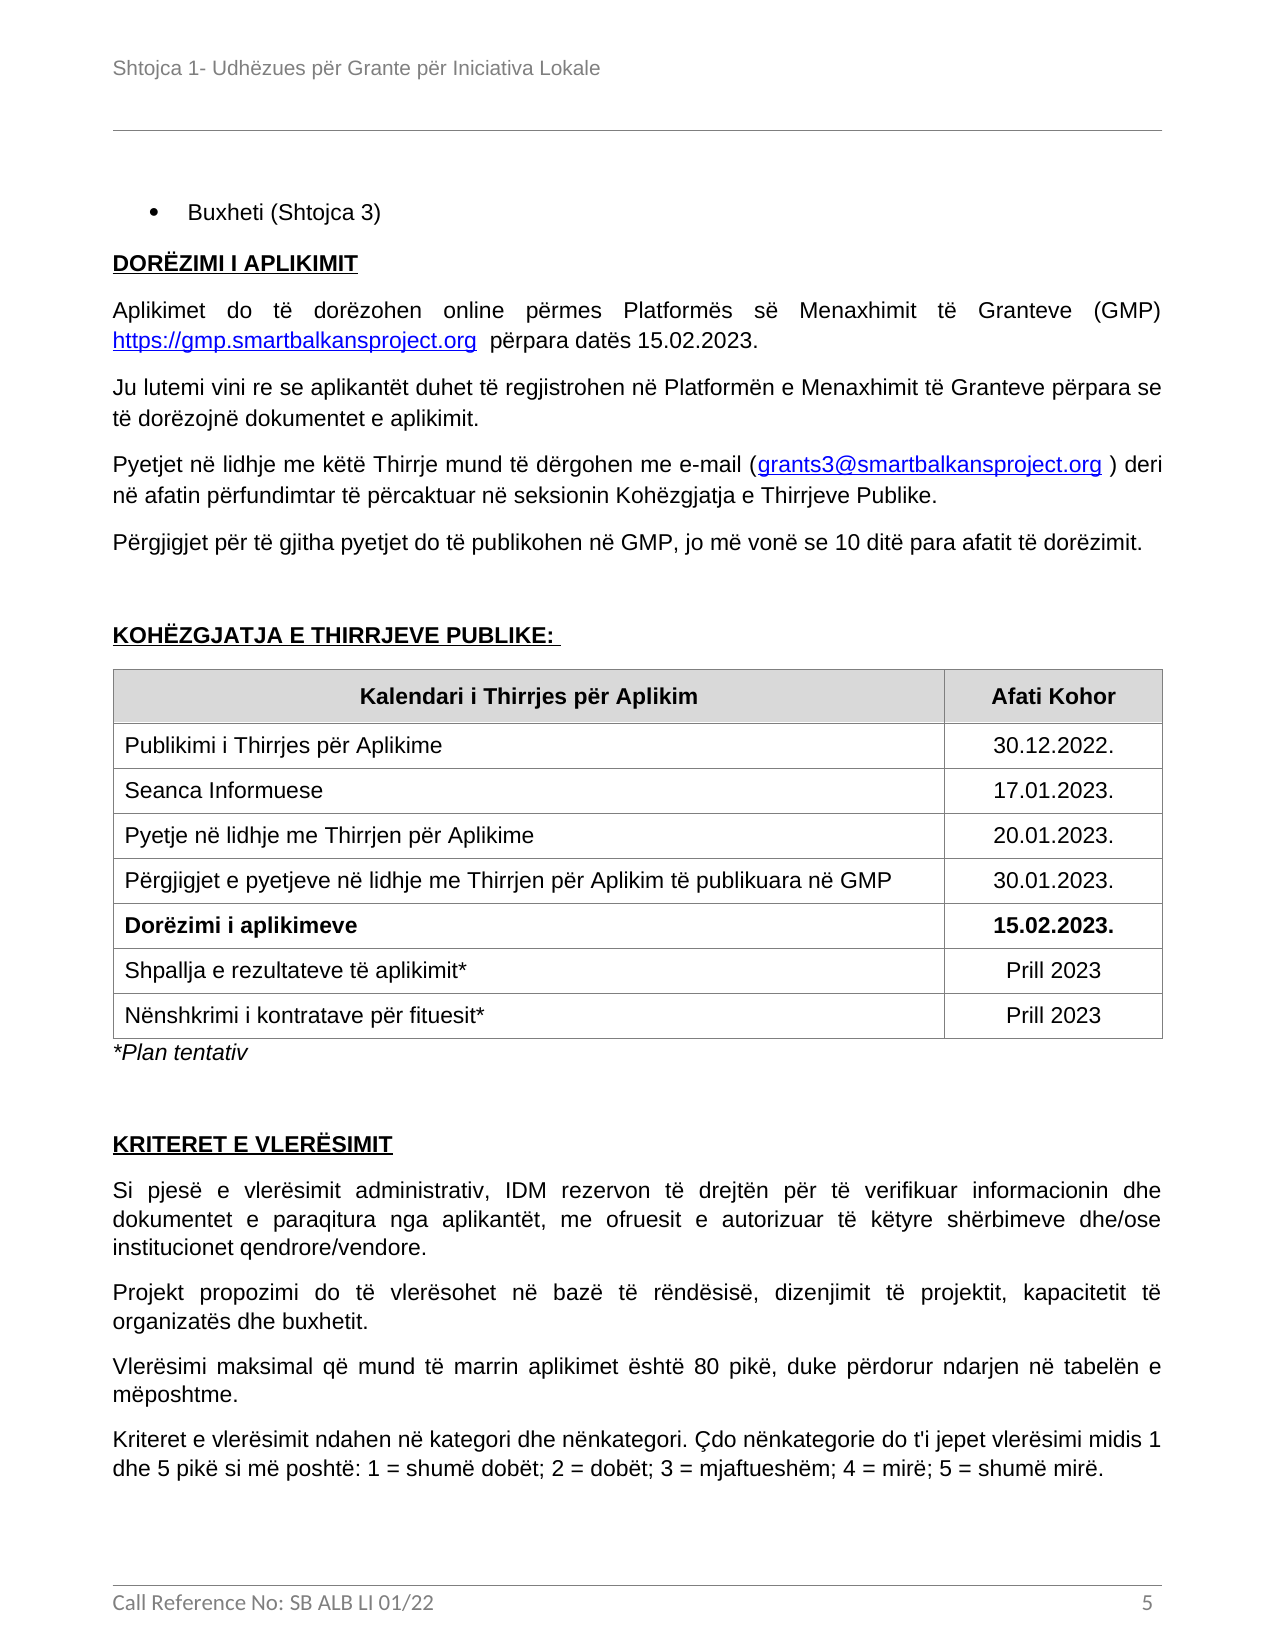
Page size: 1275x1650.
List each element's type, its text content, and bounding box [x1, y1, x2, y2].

text Pyetjet në lidhje me këtë Thirrje mund të dërgohen me e-mail (grants3@smartbalkansproject.org ) deri në afatin përfundimtar të përcaktuar në seksionin Kohëzgjatja e Thirrjeve Publike. [112, 451, 1162, 508]
text Ju lutemi vini re se aplikantët duhet të regjistrohen në Platformën e Menaxhimit të Granteve përpara se të dorëzojnë dokumentet e aplikimit. [112, 374, 1162, 431]
table_cell 15.02.2023. [945, 904, 1162, 947]
text DORËZIMI I APLIKIMIT [112, 250, 1162, 277]
text Projekt propozimi do të vlerësohet në bazë të rëndësisë, dizenjimit të projektit, kapacitetit të organizatës dhe buxhetit. [112, 1279, 1162, 1334]
table_cell Seanca Informuese [114, 769, 944, 812]
list Buxheti (Shtojca 3) [150, 199, 1162, 226]
table_header Kalendari i Thirrjes për Aplikim [114, 670, 944, 722]
table_cell Pyetje në lidhje me Thirrjen për Aplikime [114, 814, 944, 857]
text Vlerësimi maksimal që mund të marrin aplikimet është 80 pikë, duke përdorur ndarjen në tabelën e mëposhtme. [112, 1353, 1162, 1408]
table_cell 17.01.2023. [945, 769, 1162, 812]
table_cell Përgjigjet e pyetjeve në lidhje me Thirrjen për Aplikim të publikuara në GMP [114, 859, 944, 902]
text Përgjigjet për të gjitha pyetjet do të publikohen në GMP, jo më vonë se 10 ditë para afatit të dorëzimit. [112, 528, 1162, 555]
table_header Afati Kohor [945, 670, 1162, 722]
table_cell 30.12.2022. [945, 724, 1162, 767]
text Si pjesë e vlerësimit administrativ, IDM rezervon të drejtën për të verifikuar informacionin dhe dokumentet e paraqitura nga aplikantët, me ofruesit e autorizuar të këtyre shërbimeve dhe/ose institucionet qendrore/vendore. [112, 1177, 1162, 1261]
table_cell Dorëzimi i aplikimeve [114, 904, 944, 947]
text KOHËZGJATJA E THIRRJEVE PUBLIKE: [112, 622, 1162, 648]
text *Plan tentativ [112, 1039, 1162, 1065]
text KRITERET E VLERËSIMIT [112, 1131, 1162, 1157]
table_cell Shpallja e rezultateve të aplikimit* [114, 949, 944, 992]
table_cell 30.01.2023. [945, 859, 1162, 902]
text Aplikimet do të dorëzohen online përmes Platformës së Menaxhimit të Granteve (GMP) https://gmp.smartbalkansproject.org përpara datës 15.02.2023. [112, 297, 1162, 354]
table_cell Prill 2023 [945, 994, 1162, 1037]
table_cell 20.01.2023. [945, 814, 1162, 857]
table_cell Prill 2023 [945, 949, 1162, 992]
text Kriteret e vlerësimit ndahen në kategori dhe nënkategori. Çdo nënkategorie do t'i jepet vlerësimi midis 1 dhe 5 pikë si më poshtë: 1 = shumë dobët; 2 = dobët; 3 = mjaftueshëm; 4 = mirë; 5 = shumë mirë. [112, 1426, 1162, 1481]
table_cell Publikimi i Thirrjes për Aplikime [114, 724, 944, 767]
table_cell Nënshkrimi i kontratave për fituesit* [114, 994, 944, 1037]
